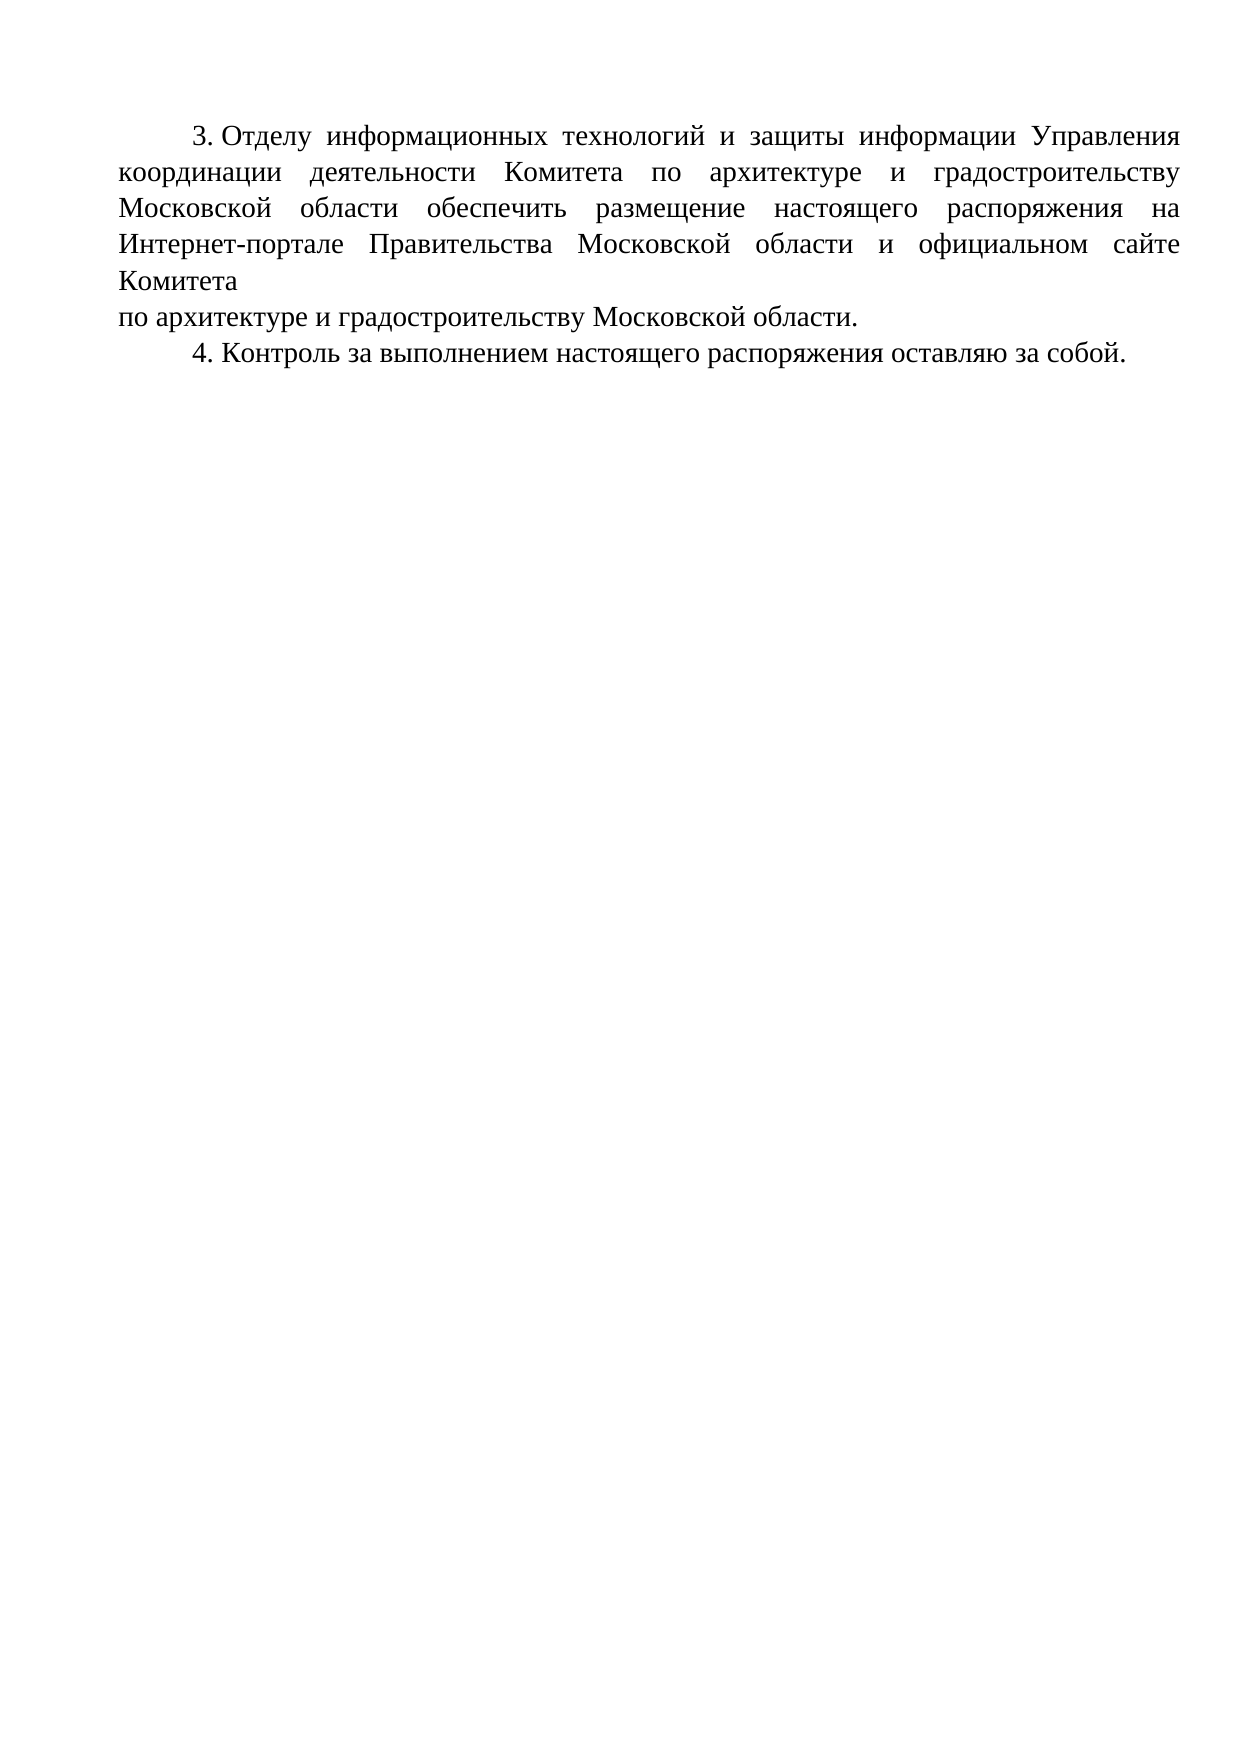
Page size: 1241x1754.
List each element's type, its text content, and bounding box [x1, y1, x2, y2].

text 3. Отделу информационных технологий и защиты информации Управления координации деятельности Комитета по архитектуре и градостроительству Московской области обеспечить размещение настоящего распоряжения на Интернет-портале Правительства Московской области и официальном сайте Комитета по архитектуре и градостроительству Московской области. [118, 118, 1181, 332]
text 4. Контроль за выполнением настоящего распоряжения оставляю за собой. [118, 335, 1181, 368]
